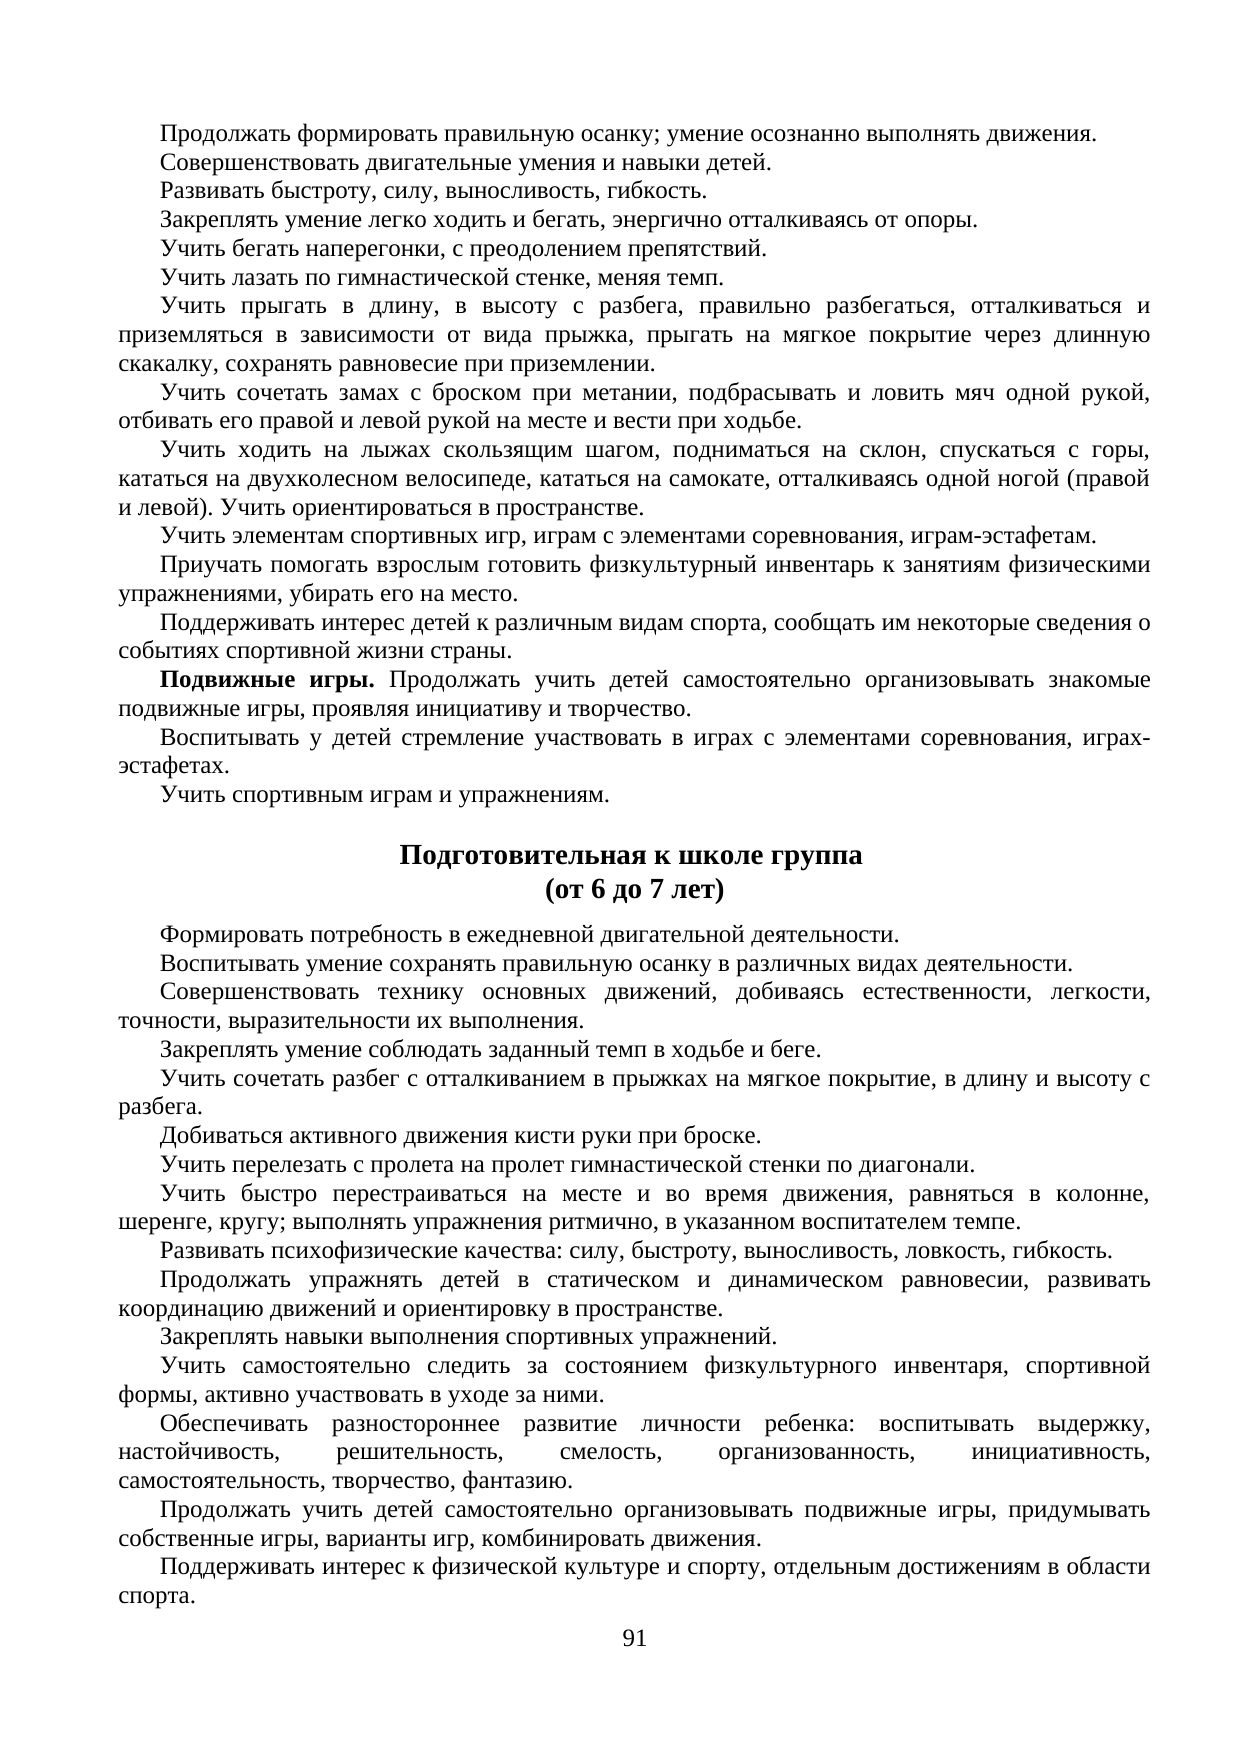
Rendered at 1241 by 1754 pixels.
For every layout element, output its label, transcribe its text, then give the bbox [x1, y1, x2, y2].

text Закреплять навыки выполнения спортивных упражнений. [118, 1321, 1152, 1350]
text Воспитывать у детей стремление участвовать в играх с элементами соревнования, играх-эстафетах. [118, 722, 1152, 779]
text Продолжать формировать правильную осанку; умение осознанно выполнять движения. [118, 118, 1152, 147]
text Поддерживать интерес детей к различным видам спорта, сообщать им некоторые сведения о событиях спортивной жизни страны. [118, 607, 1152, 664]
text Учить сочетать разбег с отталкиванием в прыжках на мягкое покрытие, в длину и высоту с разбега. [118, 1063, 1152, 1120]
text Учить перелезать с пролета на пролет гимнастической стенки по диагонали. [118, 1149, 1152, 1178]
text Учить спортивным играм и упражнениям. [118, 779, 1152, 808]
text Учить сочетать замах с броском при метании, подбрасывать и ловить мяч одной рукой, отбивать его правой и левой рукой на месте и вести при ходьбе. [118, 377, 1152, 434]
text Поддерживать интерес к физической культуре и спорту, отдельным достижениям в области спорта. [118, 1551, 1152, 1609]
text Совершенствовать двигательные умения и навыки детей. [118, 147, 1152, 176]
text Учить прыгать в длину, в высоту с разбега, правильно разбегаться, отталкиваться и приземляться в зависимости от вида прыжка, прыгать на мягкое покрытие через длинную скакалку, сохранять равновесие при приземлении. [118, 291, 1152, 377]
text Учить ходить на лыжах скользящим шагом, подниматься на склон, спускаться с горы, кататься на двухколесном велосипеде, кататься на самокате, отталкиваясь одной ногой (правой и левой). Учить ориентироваться в пространстве. [118, 434, 1152, 521]
text Учить лазать по гимнастической стенке, меняя темп. [118, 262, 1152, 291]
text Продолжать упражнять детей в статическом и динамическом равновесии, развивать координацию движений и ориентировку в пространстве. [118, 1264, 1152, 1321]
text Учить быстро перестраиваться на месте и во время движения, равняться в колонне, шеренге, кругу; выполнять упражнения ритмично, в указанном воспитателем темпе. [118, 1178, 1152, 1235]
text Приучать помогать взрослым готовить физкультурный инвентарь к занятиям физическими упражнениями, убирать его на место. [118, 549, 1152, 607]
text Обеспечивать разностороннее развитие личности ребенка: воспитывать выдержку, настойчивость, решительность, смелость, организованность, инициативность, самостоятельность, творчество, фантазию. [118, 1408, 1152, 1494]
text Закреплять умение легко ходить и бегать, энергично отталкиваясь от опоры. [118, 204, 1152, 233]
text Учить бегать наперегонки, с преодолением препятствий. [118, 233, 1152, 262]
text Учить самостоятельно следить за состоянием физкультурного инвентаря, спортивной формы, активно участвовать в уходе за ними. [118, 1350, 1152, 1408]
text Продолжать учить детей самостоятельно организовывать подвижные игры, придумывать собственные игры, варианты игр, комбинировать движения. [118, 1494, 1152, 1551]
text Воспитывать умение сохранять правильную осанку в различных видах деятельности. [118, 948, 1152, 976]
text Добиваться активного движения кисти руки при броске. [118, 1120, 1152, 1149]
text Развивать быстроту, силу, выносливость, гибкость. [118, 176, 1152, 204]
text Развивать психофизические качества: силу, быстроту, выносливость, ловкость, гибкость. [118, 1235, 1152, 1264]
text Закреплять умение соблюдать заданный темп в ходьбе и беге. [118, 1034, 1152, 1063]
text Формировать потребность в ежедневной двигательной деятельности. [118, 919, 1152, 948]
text Подготовительная к школе группа (от 6 до 7 лет) [118, 837, 1152, 904]
text Совершенствовать технику oсновных движений, добиваясь естественности, легкости, точности, выразительности их выполнения. [118, 976, 1152, 1034]
text Учить элементам спортивных игр, играм с элементами соревнования, играм-эстафетам. [118, 521, 1152, 549]
text Подвижные игры. Продолжать учить детей самостоятельно организовывать знакомые подвижные игры, проявляя инициативу и творчество. [118, 664, 1152, 722]
